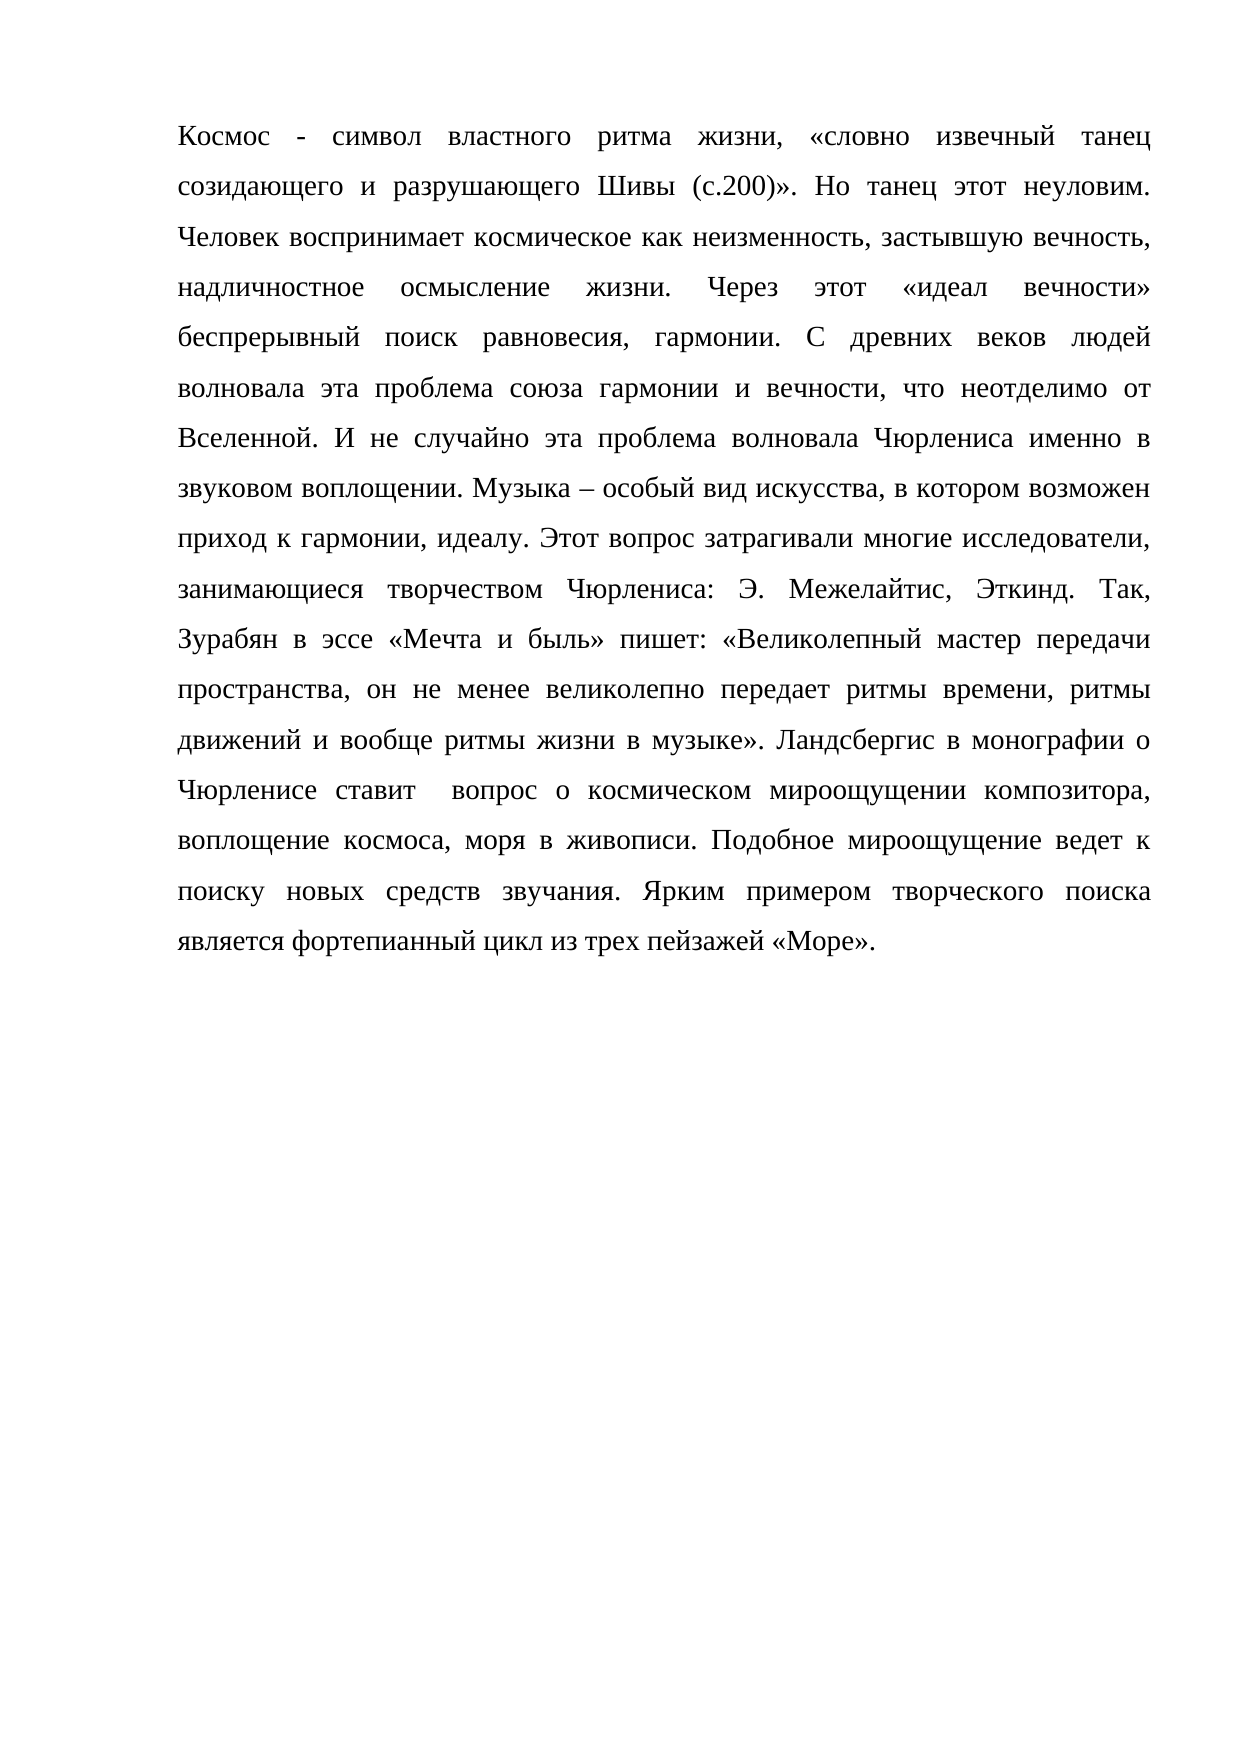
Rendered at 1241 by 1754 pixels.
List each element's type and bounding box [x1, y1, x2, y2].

text [177, 118, 1152, 957]
